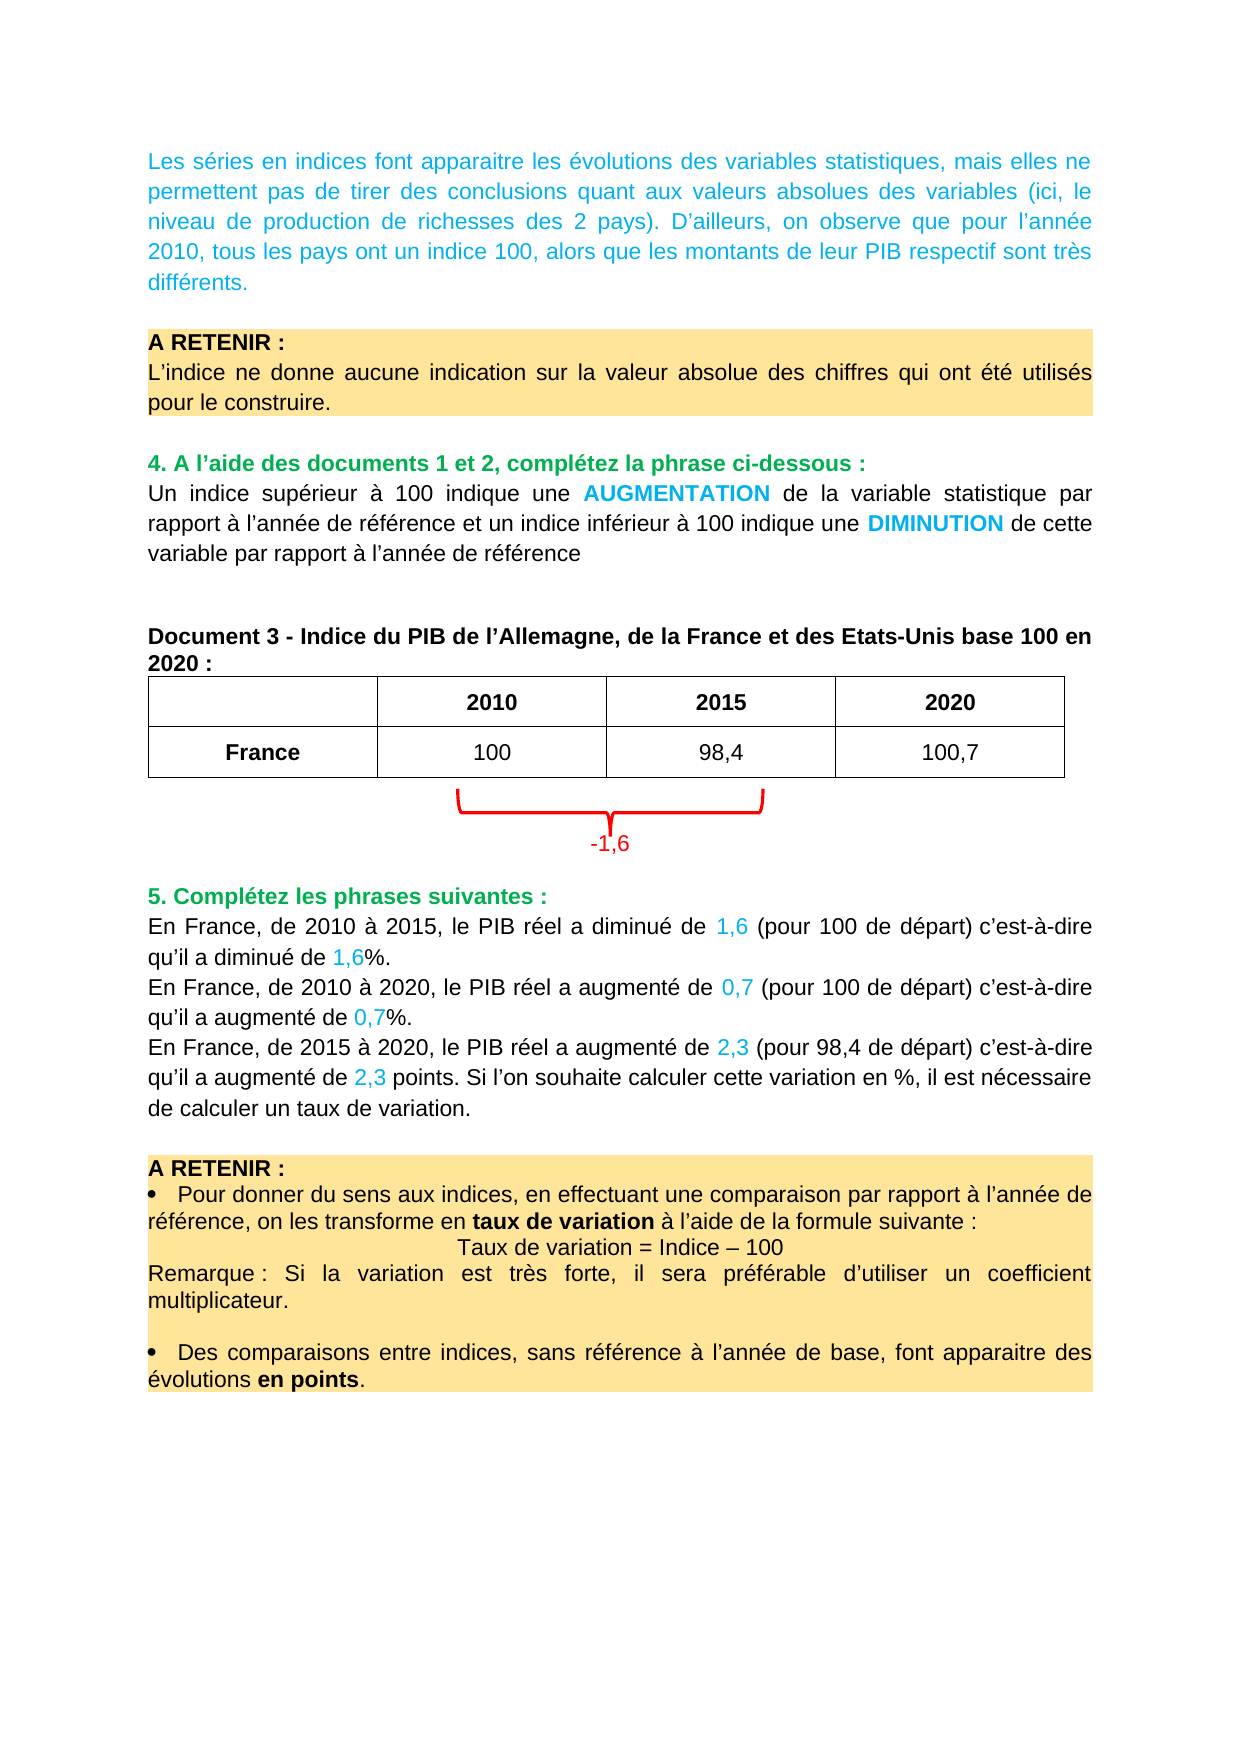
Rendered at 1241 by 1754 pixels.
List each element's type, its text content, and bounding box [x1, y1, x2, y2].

table_header 2015 [607, 677, 835, 726]
text Taux de variation = Indice – 100 [148, 1234, 1093, 1260]
text En France, de 2010 à 2020, le PIB réel a augmenté de 0,7 (pour 100 de départ) c’est-à-dire qu’il a augmenté de 0,7%. [148, 974, 1093, 1030]
text -1,6 [148, 830, 1093, 857]
text Un indice supérieur à 100 indique une AUGMENTATION de la variable statistique par rapport à l’année de référence et un indice inférieur à 100 indique une DIMINUTION de cette variable par rapport à l’année de référence [148, 480, 1093, 567]
table_cell 100,7 [836, 727, 1064, 777]
text A RETENIR : [148, 1155, 1093, 1181]
text Remarque : Si la variation est très forte, il sera préférable d’utiliser un coefficient multiplicateur. [148, 1260, 1093, 1313]
text 4. A l’aide des documents 1 et 2, complétez la phrase ci-dessous : [148, 450, 1093, 476]
text L’indice ne donne aucune indication sur la valeur absolue des chiffres qui ont été utilisés pour le construire. [148, 359, 1093, 416]
table_cell 100 [378, 727, 606, 777]
table_cell 98,4 [607, 727, 835, 777]
text En France, de 2010 à 2015, le PIB réel a diminué de 1,6 (pour 100 de départ) c’est-à-dire qu’il a diminué de 1,6%. [148, 913, 1093, 970]
table_header 2010 [378, 677, 606, 726]
table_header [149, 677, 377, 726]
text 5. Complétez les phrases suivantes : [148, 883, 1093, 909]
list Des comparaisons entre indices, sans référence à l’année de base, font apparaitre des évolutions en points. [148, 1339, 1093, 1392]
text En France, de 2015 à 2020, le PIB réel a augmenté de 2,3 (pour 98,4 de départ) c’est-à-dire qu’il a augmenté de 2,3 points. Si l’on souhaite calculer cette variation en %, il est nécessaire de calculer un taux de variation. [148, 1034, 1093, 1121]
text A RETENIR : [148, 329, 1093, 355]
text Document 3 - Indice du PIB de l’Allemagne, de la France et des Etats-Unis base 100 en 2020 : [148, 623, 1093, 676]
table_cell France [149, 727, 377, 777]
text Les séries en indices font apparaitre les évolutions des variables statistiques, mais elles ne permettent pas de tirer des conclusions quant aux valeurs absolues des variables (ici, le niveau de production de richesses des 2 pays). D’ailleurs, on observe que pour l’année 2010, tous les pays ont un indice 100, alors que les montants de leur PIB respectif sont très différents. [148, 148, 1093, 295]
list Pour donner du sens aux indices, en effectuant une comparaison par rapport à l’année de référence, on les transforme en taux de variation à l’aide de la formule suivante : [148, 1181, 1093, 1234]
table_header 2020 [836, 677, 1064, 726]
